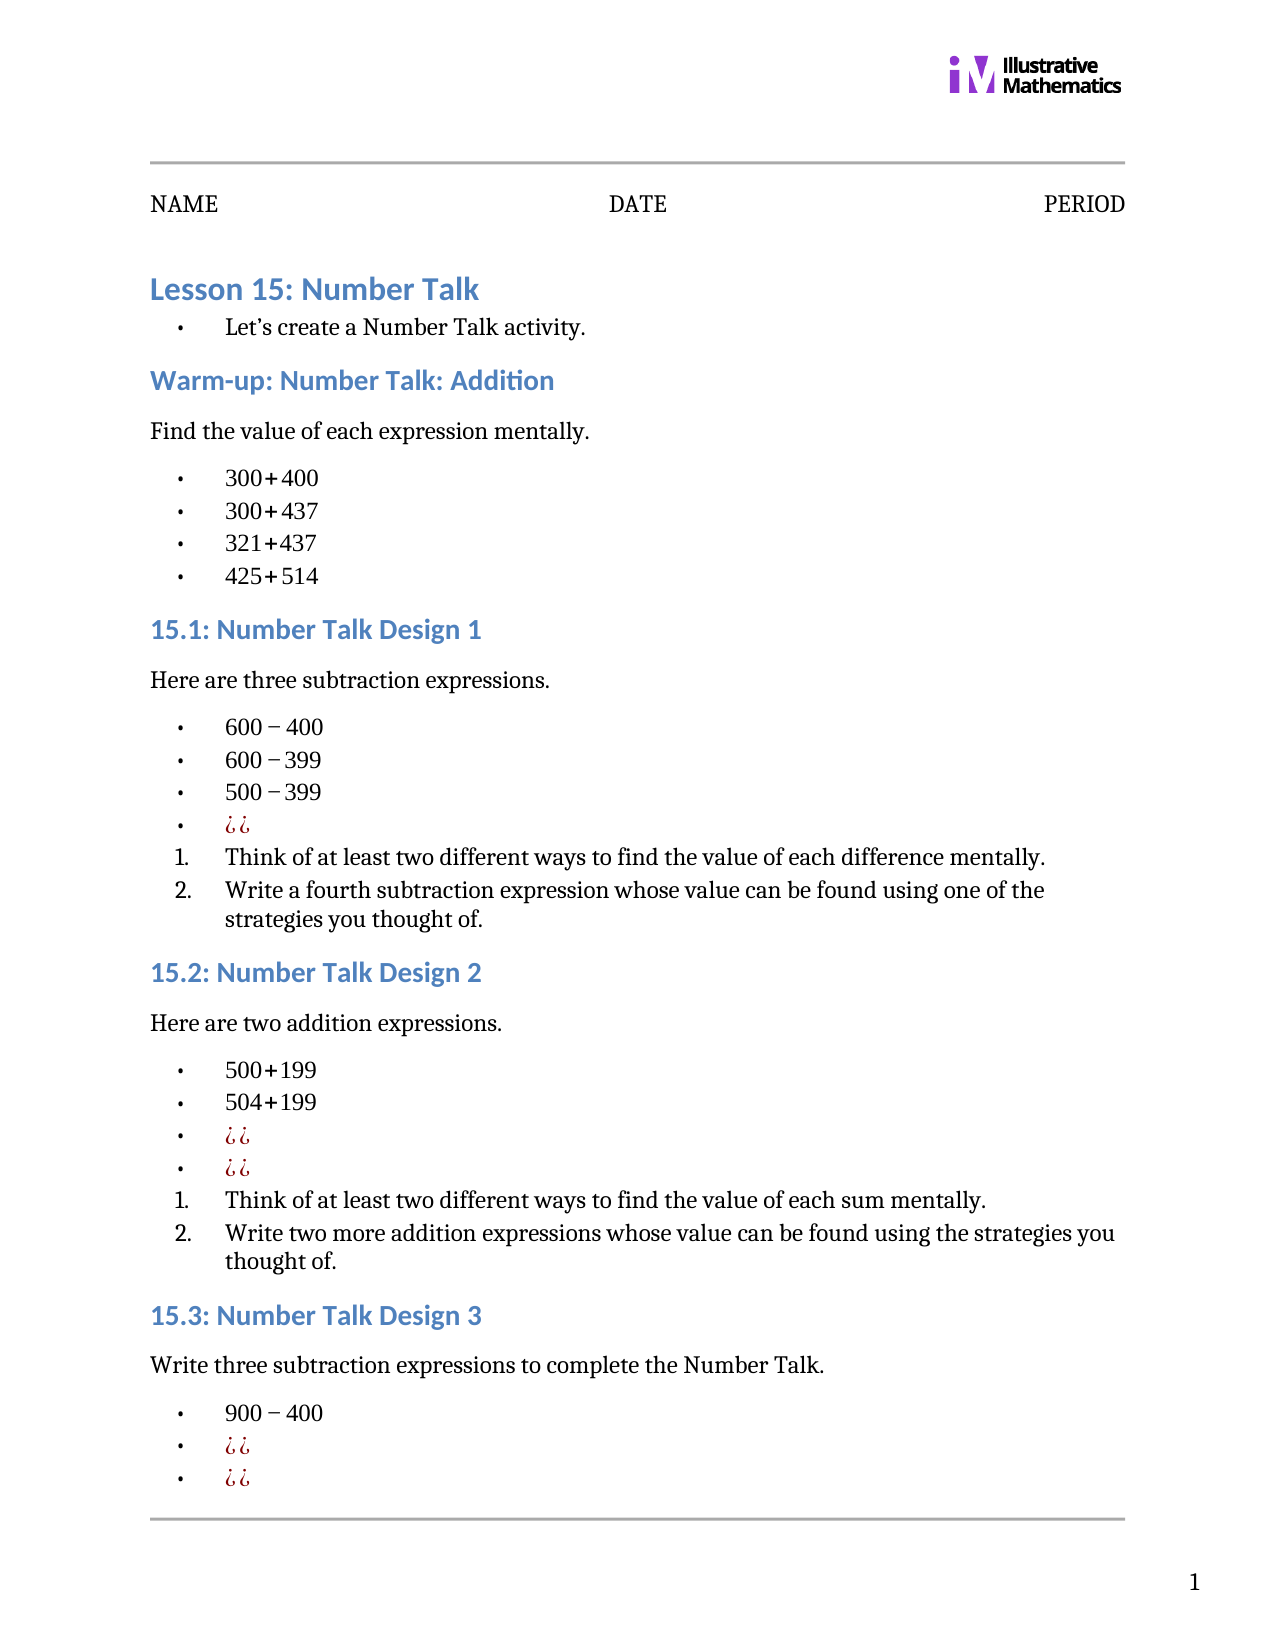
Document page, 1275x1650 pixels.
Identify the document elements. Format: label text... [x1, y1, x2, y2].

subtitle 15.1: Number Talk Design 1 [150, 611, 1125, 647]
list Think of at least two different ways to find the value of each sum mentally. [175, 1186, 1125, 1215]
subtitle 15.2: Number Talk Design 2 [150, 954, 1125, 990]
text Find the value of each expression mentally. [150, 417, 1125, 446]
picture [949, 55, 1121, 93]
subtitle 15.3: Number Talk Design 3 [150, 1297, 1125, 1332]
subtitle Warm-up: Number Talk: Addition [150, 362, 1125, 398]
list Think of at least two different ways to find the value of each difference mentally. [175, 843, 1125, 872]
subtitle Lesson 15: Number Talk [150, 268, 1125, 309]
list Let’s create a Number Talk activity. [175, 313, 1125, 342]
text Here are two addition expressions. [150, 1008, 1125, 1037]
list Write a fourth subtraction expression whose value can be found using one of the strategies you thought of. [175, 876, 1125, 933]
text Write three subtraction expressions to complete the Number Talk. [150, 1351, 1125, 1380]
list Write two more addition expressions whose value can be found using the strategies you thought of. [175, 1218, 1125, 1276]
text Here are three subtraction expressions. [150, 666, 1125, 694]
